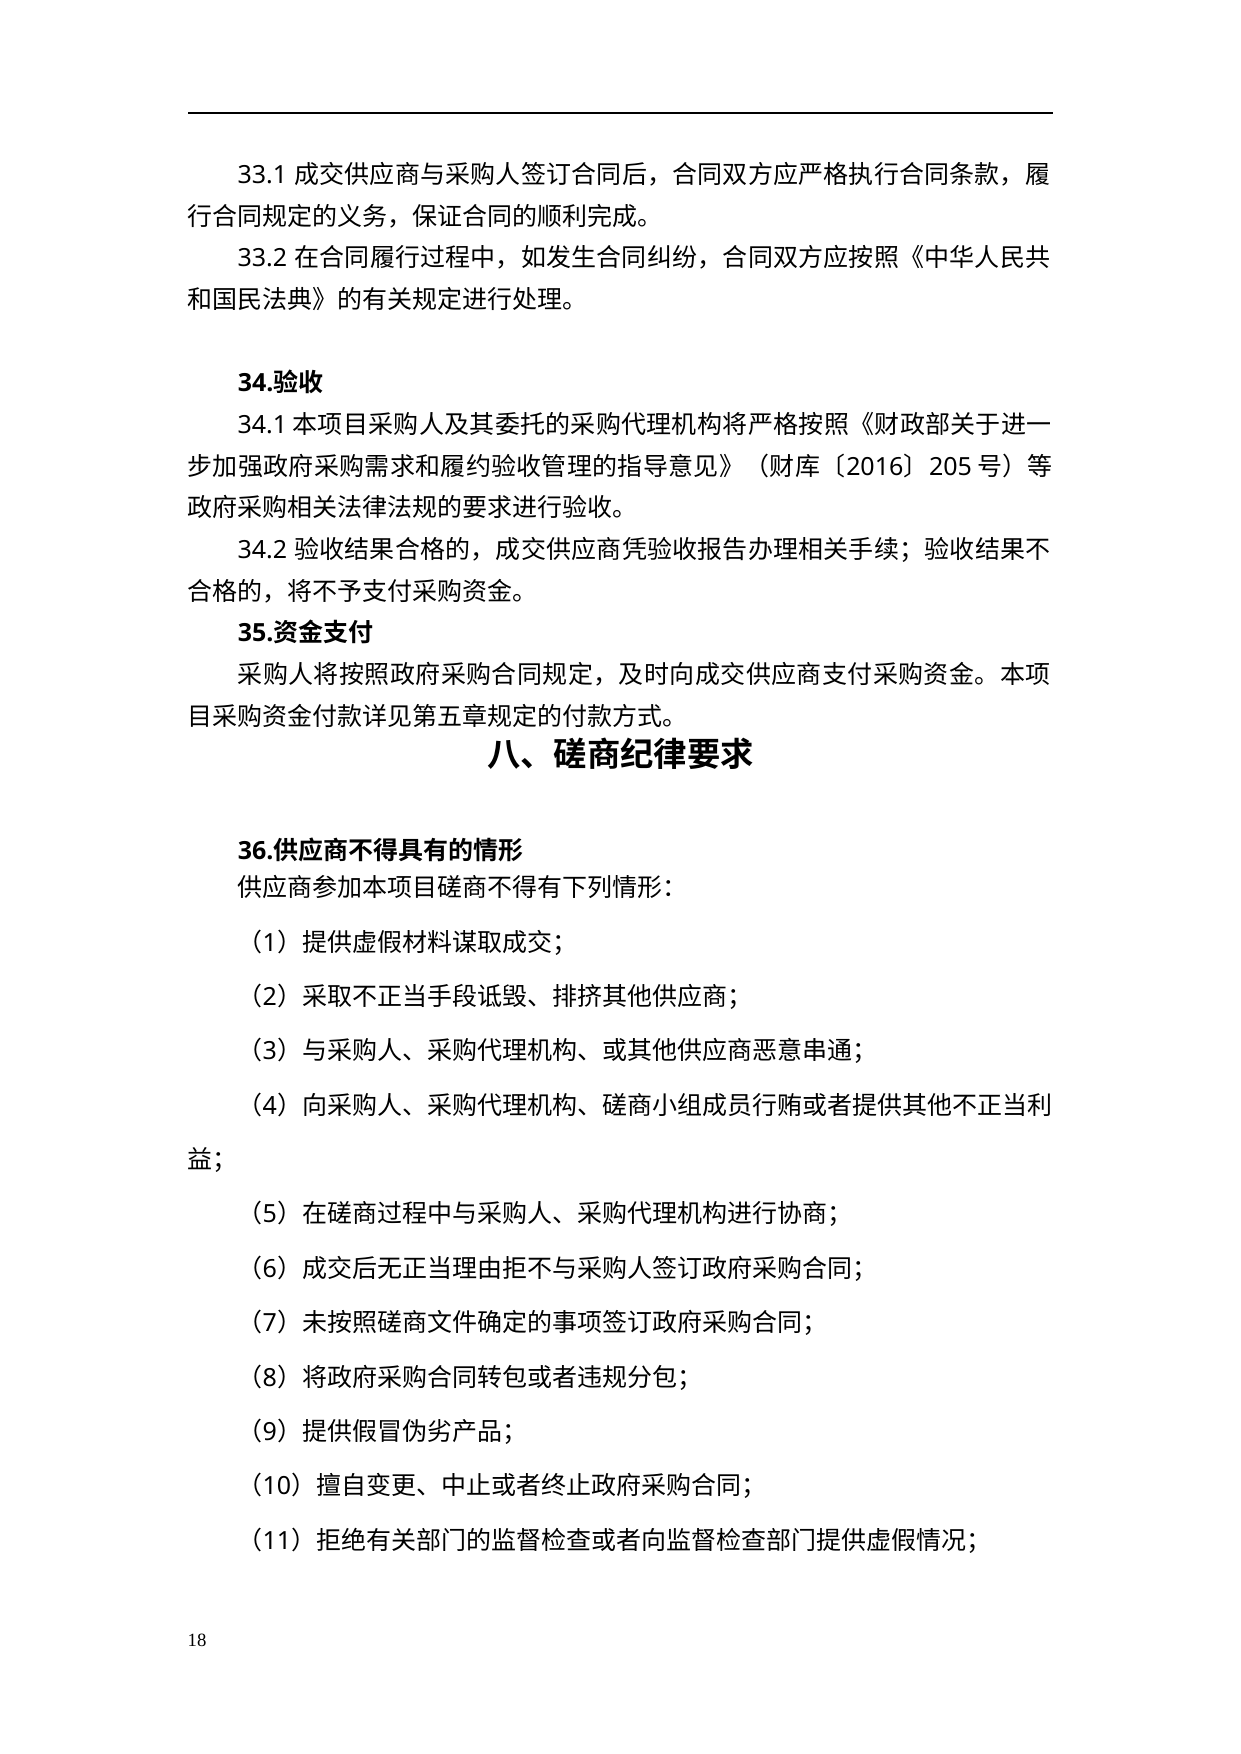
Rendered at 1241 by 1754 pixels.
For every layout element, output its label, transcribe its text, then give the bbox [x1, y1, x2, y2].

text （9）提供假冒伪劣产品； [187, 1411, 1053, 1448]
text （6）成交后无正当理由拒不与采购人签订政府采购合同； [187, 1248, 1053, 1284]
subtitle 35.资金支付 [187, 608, 1053, 650]
text （7）未按照磋商文件确定的事项签订政府采购合同； [187, 1303, 1053, 1339]
text 33.1 成交供应商与采购人签订合同后，合同双方应严格执行合同条款，履行合同规定的义务，保证合同的顺利完成。 [187, 150, 1053, 233]
text （5）在磋商过程中与采购人、采购代理机构进行协商； [187, 1194, 1053, 1230]
text 34.1本项目采购人及其委托的采购代理机构将严格按照《财政部关于进一步加强政府采购需求和履约验收管理的指导意见》（财库〔2016〕205号）等政府采购相关法律法规的要求进行验收。 [187, 400, 1053, 525]
text （10）擅自变更、中止或者终止政府采购合同； [187, 1466, 1053, 1502]
text 供应商参加本项目磋商不得有下列情形： [187, 868, 1053, 904]
subtitle 八、磋商纪律要求 [187, 733, 1053, 775]
text （2）采取不正当手段诋毁、排挤其他供应商； [187, 976, 1053, 1013]
text 采购人将按照政府采购合同规定，及时向成交供应商支付采购资金。本项目采购资金付款详见第五章规定的付款方式。 [187, 650, 1053, 733]
text （4）向采购人、采购代理机构、磋商小组成员行贿或者提供其他不正当利益； [187, 1085, 1053, 1176]
text （3）与采购人、采购代理机构、或其他供应商恶意串通； [187, 1031, 1053, 1067]
text 34.2 验收结果合格的，成交供应商凭验收报告办理相关手续；验收结果不合格的，将不予支付采购资金。 [187, 525, 1053, 608]
text （8）将政府采购合同转包或者违规分包； [187, 1357, 1053, 1393]
text （11）拒绝有关部门的监督检查或者向监督检查部门提供虚假情况； [187, 1520, 1053, 1556]
subtitle 36.供应商不得具有的情形 [187, 826, 1053, 868]
subtitle 34.验收 [187, 358, 1053, 400]
text （1）提供虚假材料谋取成交； [187, 922, 1053, 958]
text 33.2 在合同履行过程中，如发生合同纠纷，合同双方应按照《中华人民共和国民法典》的有关规定进行处理。 [187, 233, 1053, 317]
